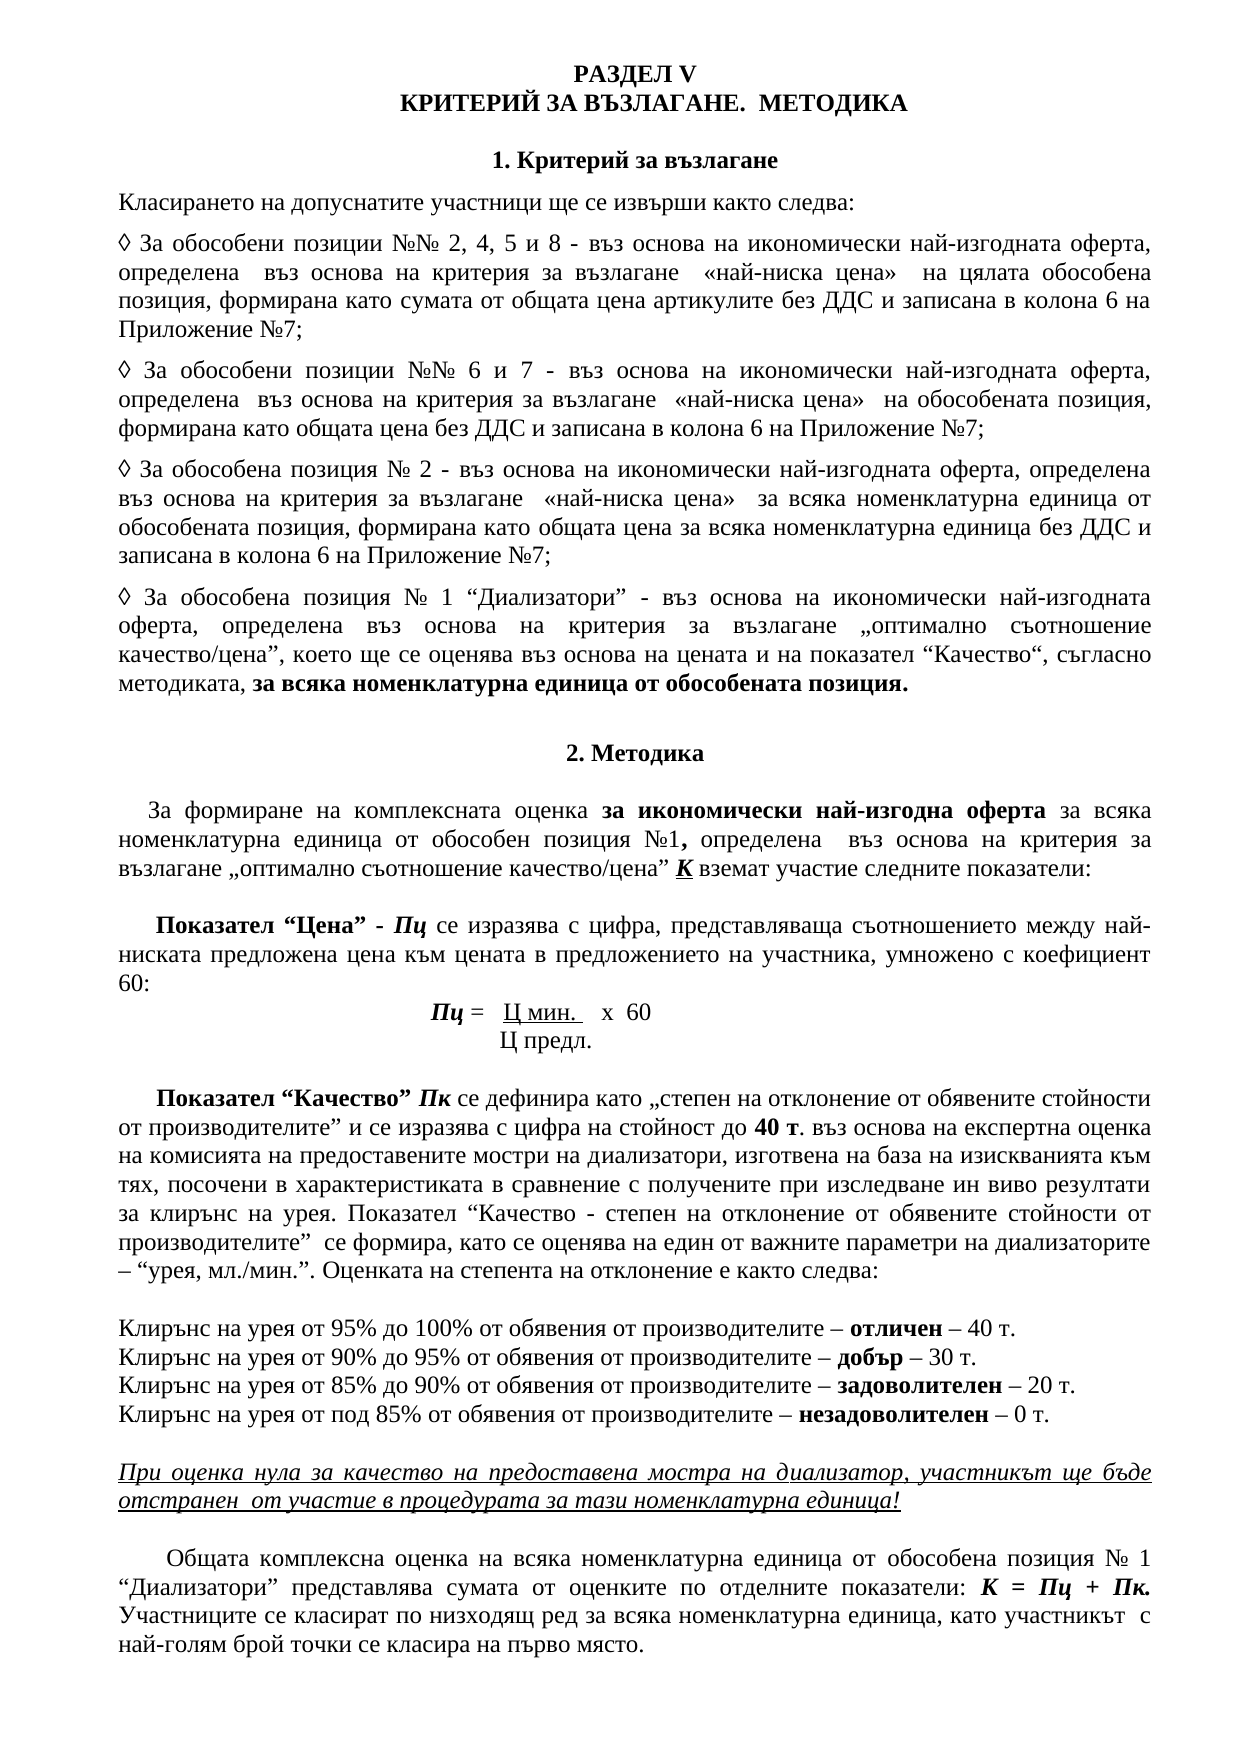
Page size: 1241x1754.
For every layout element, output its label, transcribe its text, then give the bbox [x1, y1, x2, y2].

text ◊ За обособени позиции №№ 6 и 7 - въз основа на икономически най-изгодната оферта, определена въз основа на критерия за възлагане «най-ниска цена» на обособената позиция, формирана като общата цена без ДДС и записана в колона 6 на Приложение №7; [118, 355, 1152, 442]
text Общата комплексна оценка на всяка номенклатурна единица от обособена позиция № 1 “Диализатори” представлява сумата от оценките по отделните показатели: К = Пц + Пк. Участниците се класират по низходящ ред за всяка номенклатурна единица, като участникът с най-голям брой точки се класира на първо място. [118, 1543, 1152, 1658]
text Клирънс на урея от 95% до 100% от обявения от производителите – отличен – 40 т. [118, 1313, 1152, 1342]
text ◊ За обособена позиция № 1 “Диализатори” - въз основа на икономически най-изгодната оферта, определена въз основа на критерия за възлагане „оптимално съотношение качество/цена”, което ще се оценява въз основа на цената и на показател “Качество“, съгласно методиката, за всяка номенклатурна единица от обособената позиция. [118, 582, 1152, 697]
text Показател “Цена” - Пц се изразява с цифра, представляваща съотношението между най-ниската предложена цена към цената в предложението на участника, умножено с коефициент 60: [118, 910, 1152, 997]
text При оценка нула за качество на предоставена мостра на диализатор, участникът ще бъде отстранен от участие в процедурата за тази номенклатурна единица! [118, 1457, 1152, 1482]
text Клирънс на урея от 85% до 90% от обявения от производителите – задоволителен – 20 т. [118, 1370, 1152, 1399]
text Ц предл. [118, 1025, 1152, 1054]
text ◊ За обособени позиции №№ 2, 4, 5 и 8 - въз основа на икономически най-изгодната оферта, определена въз основа на критерия за възлагане «най-ниска цена» на цялата обособена позиция, формирана като сумата от общата цена артикулите без ДДС и записана в колона 6 на Приложение №7; [118, 228, 1152, 343]
text Клирънс на урея от под 85% от обявения от производителите – незадоволителен – 0 т. [118, 1399, 1152, 1428]
text КРИТЕРИЙ ЗА ВЪЗЛАГАНЕ. МЕТОДИКА [118, 88, 1152, 117]
text Клирънс на урея от 90% до 95% от обявения от производителите – добър – 30 т. [118, 1342, 1152, 1370]
text 1. Критерий за възлагане [118, 145, 1152, 174]
text Показател “Качество” Пк се дефинира като „степен на отклонение от обявените стойности от производителите” и се изразява с цифра на стойност до 40 т. въз основа на експертна оценка на комисията на предоставените мостри на диализатори, изготвена на база на изискванията към тях, посочени в характеристиката в сравнение с получените при изследване ин виво резултати за клирънс на урея. Показател “Качество - степен на отклонение от обявените стойности от производителите” се формира, като се оценява на един от важните параметри на диализаторите – “урея, мл./мин.”. Оценката на степента на отклонение е както следва: [118, 1083, 1152, 1284]
text 2. Методика [118, 738, 1152, 767]
text Класирането на допуснатите участници ще се извърши както следва: [118, 187, 1152, 215]
text Пц = Ц мин. х 60 [118, 997, 1152, 1025]
text РАЗДЕЛ V [118, 59, 1152, 88]
text ◊ За обособена позиция № 2 - въз основа на икономически най-изгодната оферта, определена въз основа на критерия за възлагане «най-ниска цена» за всяка номенклатурна единица от обособената позиция, формирана като общата цена за всяка номенклатурна единица без ДДС и записана в колона 6 на Приложение №7; [118, 454, 1152, 569]
text За формиране на комплексната оценка за икономически най-изгодна оферта за всяка номенклатурна единица от обособен позиция №1, определена въз основа на критерия за възлагане „оптимално съотношение качество/цена” К вземат участие следните показатели: [118, 795, 1152, 882]
text При оценка нула за качество на предоставена мостра на диализатор, участникът ще бъде отстранен от участие в процедурата за тази номенклатурна единица! [118, 1483, 1152, 1514]
